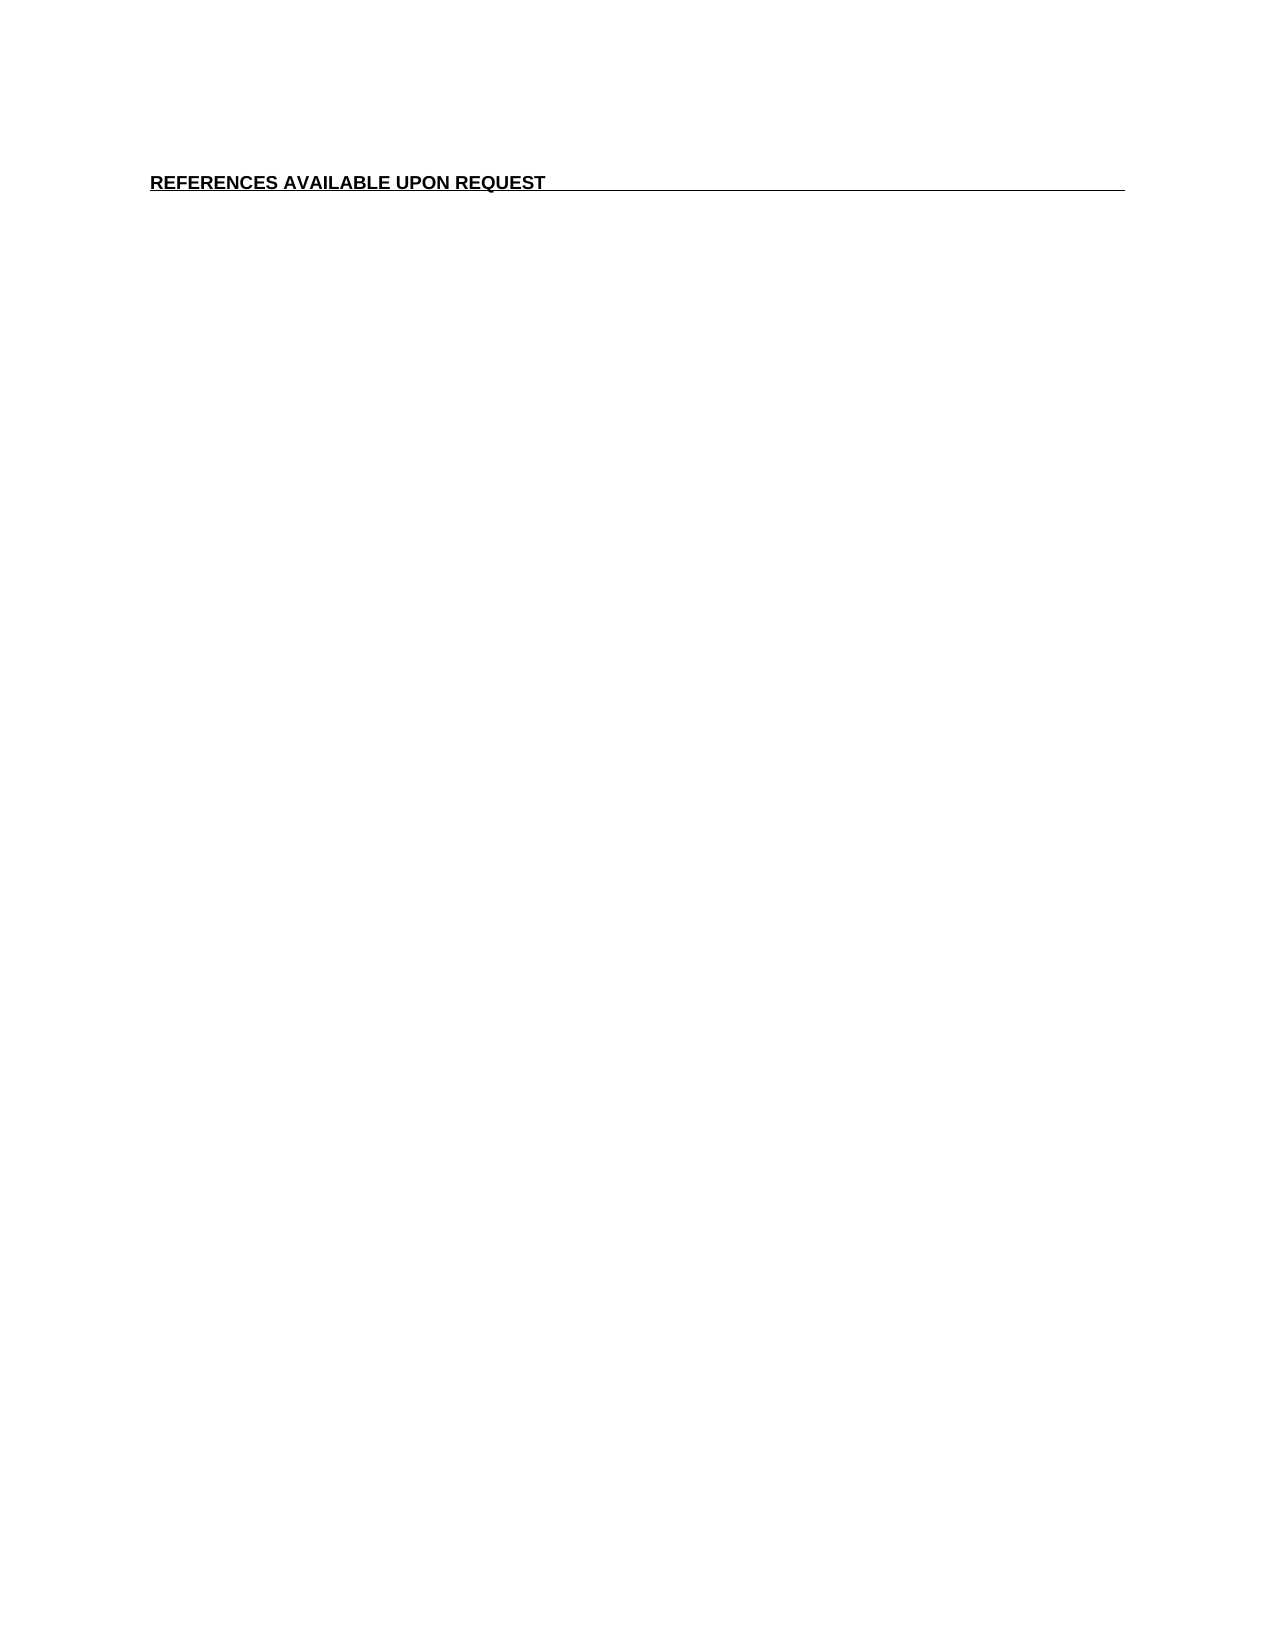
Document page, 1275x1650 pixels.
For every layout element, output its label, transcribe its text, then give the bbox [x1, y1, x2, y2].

text REFERENCES AVAILABLE UPON REQUEST [150, 172, 1125, 190]
